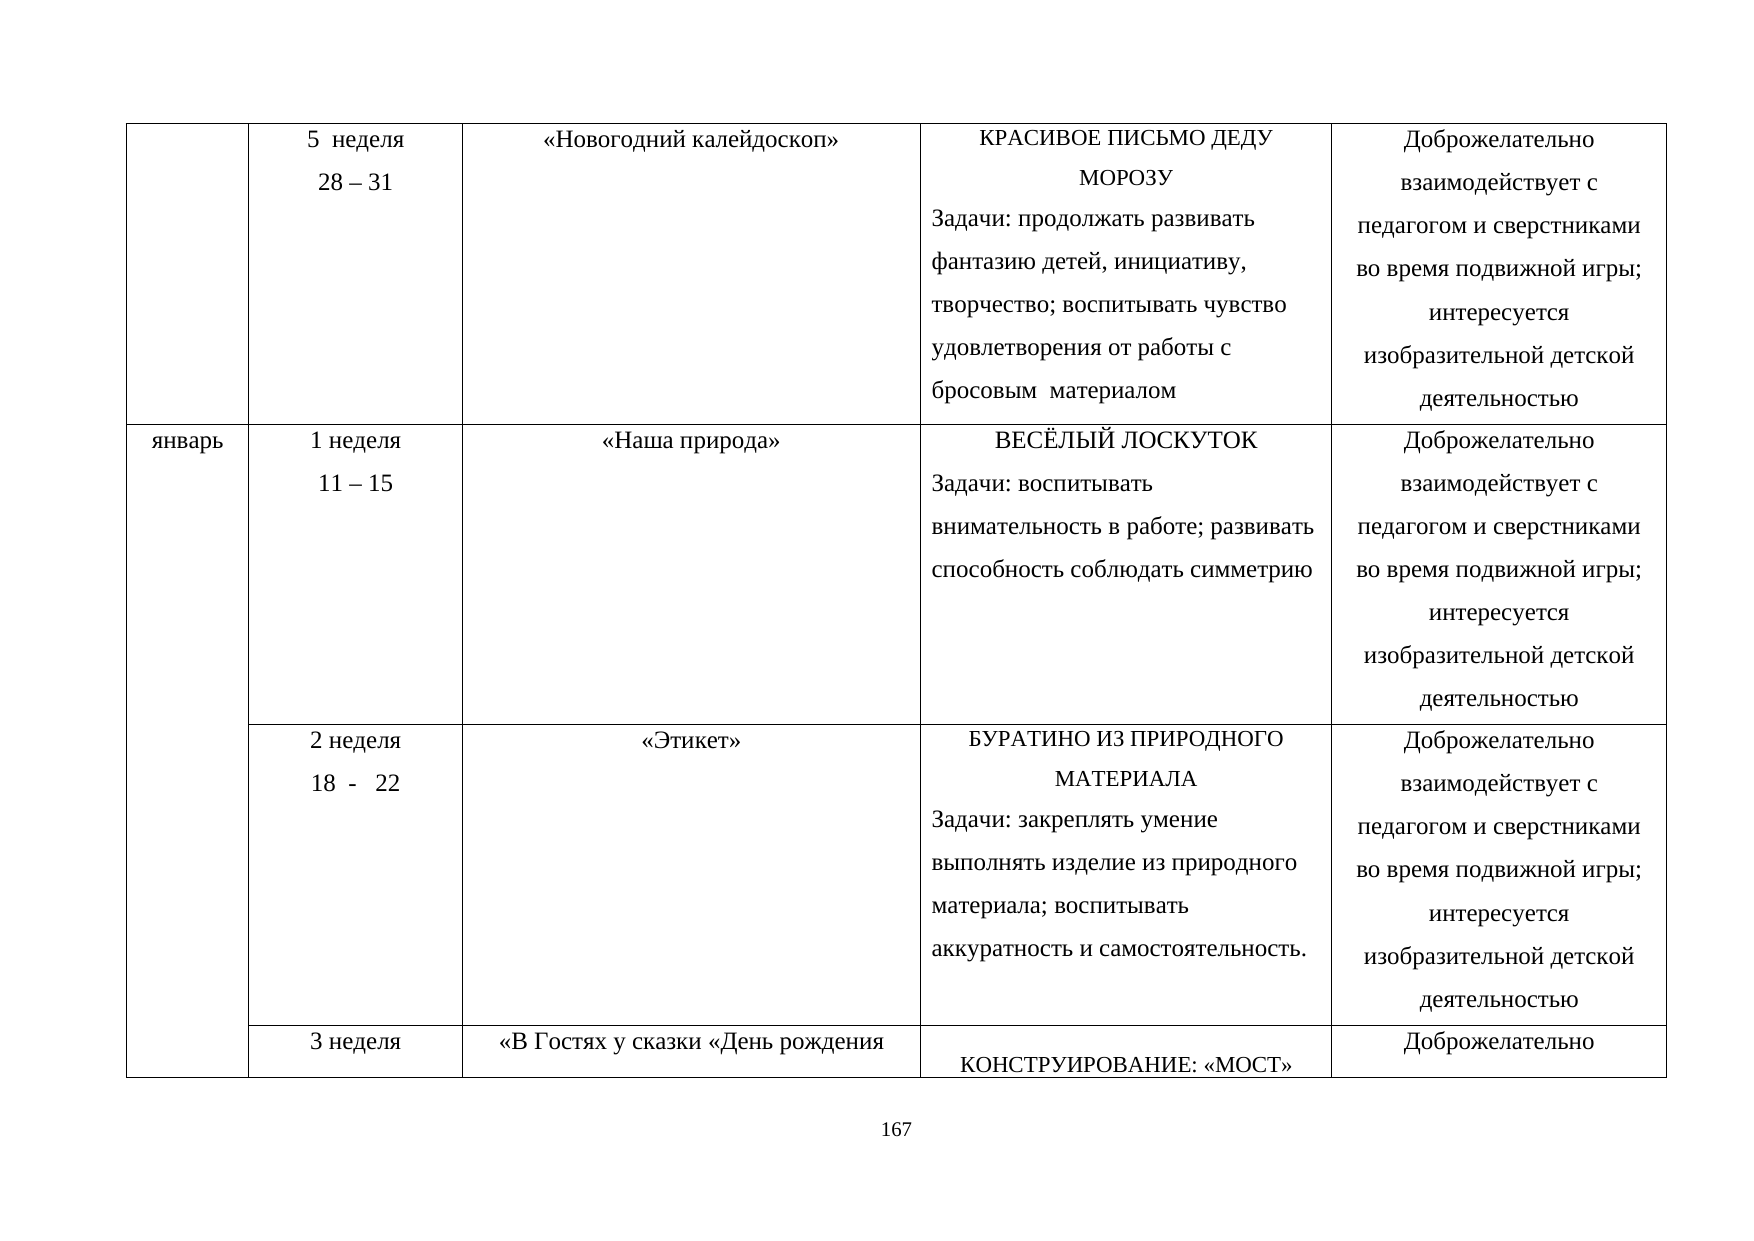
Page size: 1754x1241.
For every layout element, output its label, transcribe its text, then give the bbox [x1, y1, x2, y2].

table_cell ВЕСЁЛЫЙ ЛОСКУТОК Задачи: воспитывать внимательность в работе; развивать способность соблюдать симметрию [921, 425, 1331, 724]
table_cell 5 неделя 28 – 31 [249, 124, 462, 424]
table_cell КРАСИВОЕ ПИСЬМО ДЕДУ МОРОЗУ Задачи: продолжать развивать фантазию детей, инициативу, творчество; воспитывать чувство удовлетворения от работы с бросовым материалом [921, 124, 1331, 424]
table_cell «Этикет» [463, 725, 920, 1025]
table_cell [463, 124, 920, 424]
table_cell 1 неделя 11 – 15 [249, 425, 462, 724]
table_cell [921, 1026, 1331, 1077]
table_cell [463, 1026, 920, 1077]
table_cell «Наша природа» [463, 425, 920, 724]
table_cell 2 неделя 18 - 22 [249, 725, 462, 1025]
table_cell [1332, 124, 1666, 424]
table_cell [1332, 1026, 1666, 1077]
table_cell Доброжелательно взаимодействует с педагогом и сверстниками во время подвижной игры; интересуется изобразительной детской деятельностью [1332, 425, 1666, 724]
table_cell БУРАТИНО ИЗ ПРИРОДНОГО МАТЕРИАЛА Задачи: закреплять умение выполнять изделие из природного материала; воспитывать аккуратность и самостоятельность. [921, 725, 1331, 1025]
table_cell 3 неделя 25 – 29 [249, 1026, 462, 1077]
table_cell январь [127, 425, 248, 1077]
table_cell Доброжелательно взаимодействует с педагогом и сверстниками во время подвижной игры; интересуется изобразительной детской деятельностью [1332, 725, 1666, 1025]
